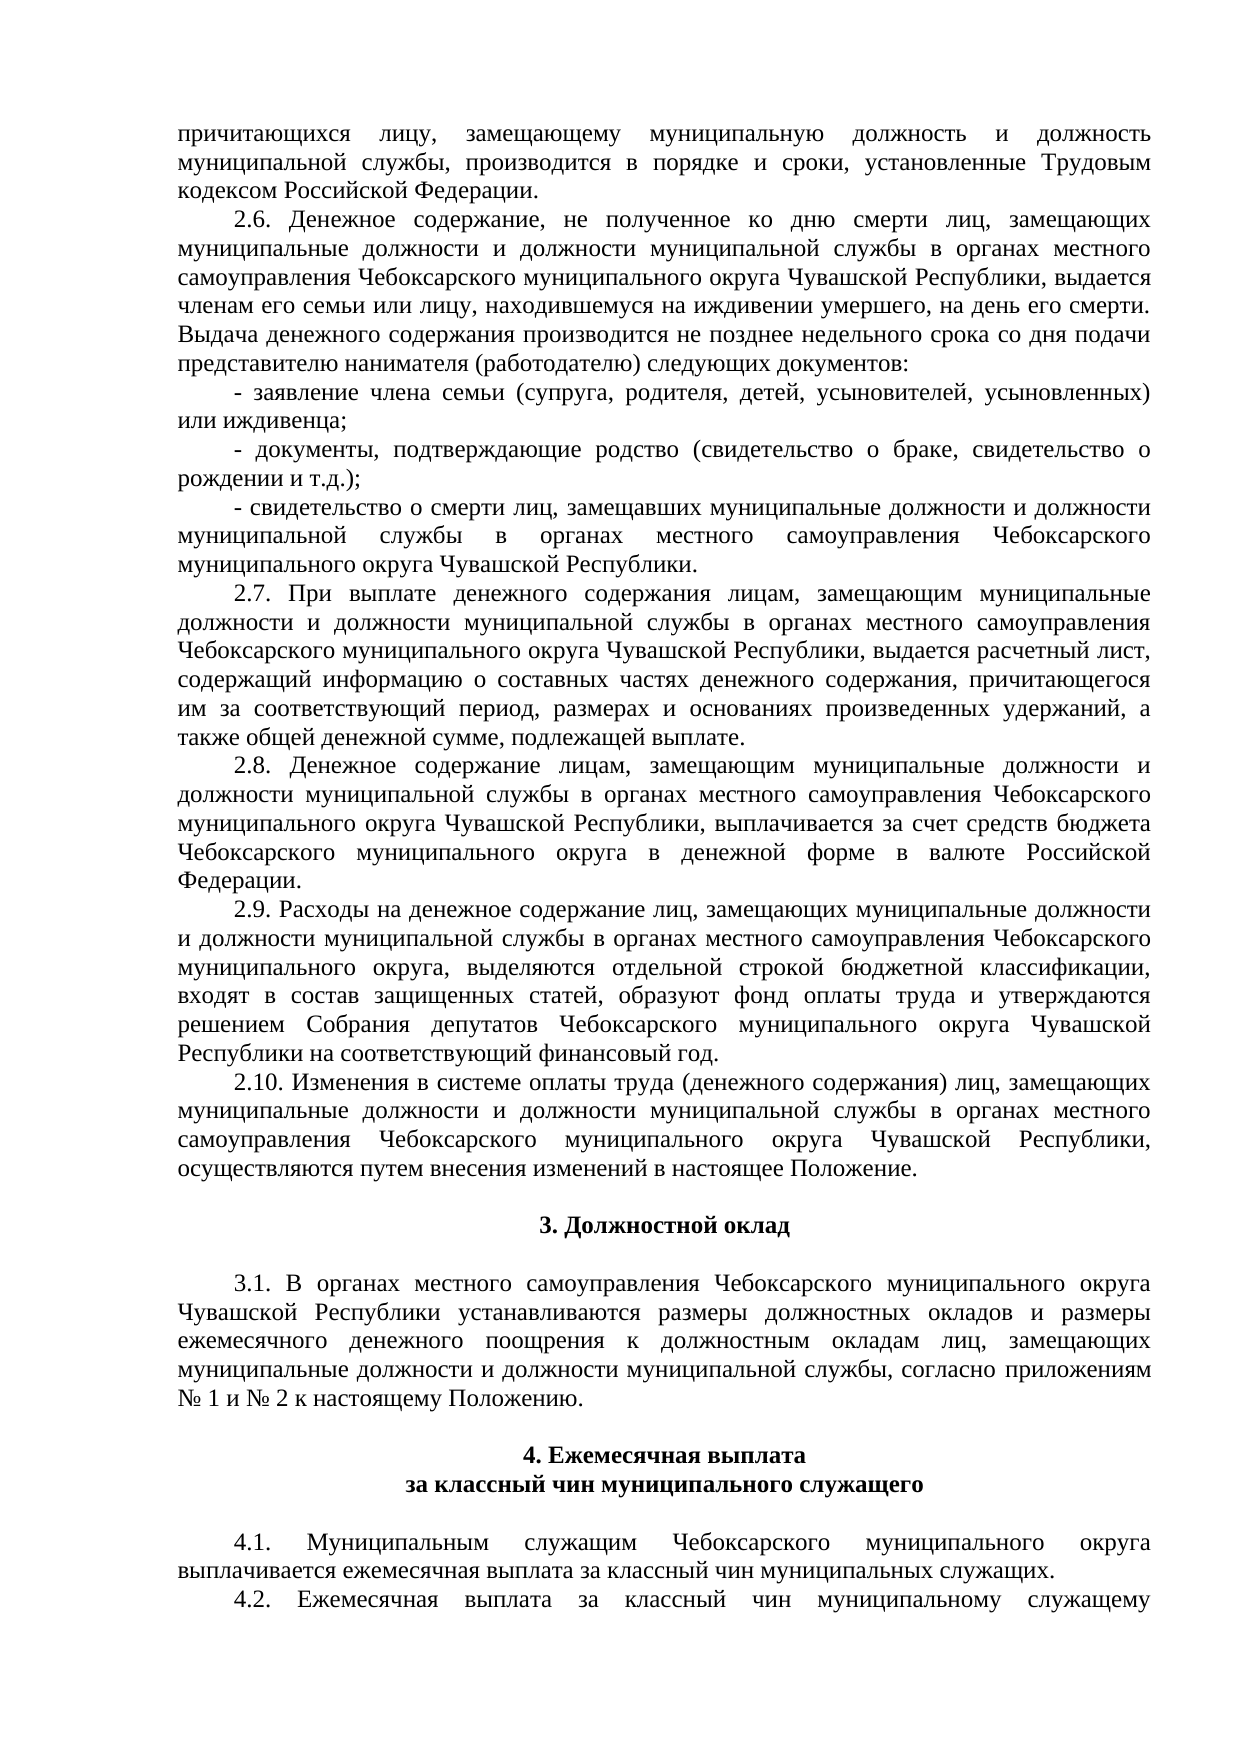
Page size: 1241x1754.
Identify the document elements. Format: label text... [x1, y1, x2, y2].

text 4. Ежемесячная выплата [177, 1441, 1152, 1469]
text за классный чин муниципального служащего [177, 1469, 1152, 1498]
text - свидетельство о смерти лиц, замещавших муниципальные должности и должности муниципальной службы в органах местного самоуправления Чебоксарского муниципального округа Чувашской Республики. [177, 492, 1152, 578]
text - документы, подтверждающие родство (свидетельство о браке, свидетельство о рождении и т.д.); [177, 434, 1152, 492]
text 4.1. Муниципальным служащим Чебоксарского муниципального округа выплачивается ежемесячная выплата за классный чин муниципальных служащих. [177, 1527, 1152, 1584]
text 2.7. При выплате денежного содержания лицам, замещающим муниципальные должности и должности муниципальной службы в органах местного самоуправления Чебоксарского муниципального округа Чувашской Республики, выдается расчетный лист, содержащий информацию о составных частях денежного содержания, причитающегося им за соответствующий период, размерах и основаниях произведенных удержаний, а также общей денежной сумме, подлежащей выплате. [177, 578, 1152, 751]
text - заявление члена семьи (супруга, родителя, детей, усыновителей, усыновленных) или иждивенца; [177, 377, 1152, 434]
text 2.9. Расходы на денежное содержание лиц, замещающих муниципальные должности и должности муниципальной службы в органах местного самоуправления Чебоксарского муниципального округа, выделяются отдельной строкой бюджетной классификации, входят в состав защищенных статей, образуют фонд оплаты труда и утверждаются решением Собрания депутатов Чебоксарского муниципального округа Чувашской Республики на соответствующий финансовый год. [177, 894, 1152, 1067]
text 3. Должностной оклад [177, 1211, 1152, 1239]
text 3.1. В органах местного самоуправления Чебоксарского муниципального округа Чувашской Республики устанавливаются размеры должностных окладов и размеры ежемесячного денежного поощрения к должностным окладам лиц, замещающих муниципальные должности и должности муниципальной службы, согласно приложениям № 1 и № 2 к настоящему Положению. [177, 1268, 1152, 1412]
text 2.6. Денежное содержание, не полученное ко дню смерти лиц, замещающих муниципальные должности и должности муниципальной службы в органах местного самоуправления Чебоксарского муниципального округа Чувашской Республики, выдается членам его семьи или лицу, находившемуся на иждивении умершего, на день его смерти. Выдача денежного содержания производится не позднее недельного срока со дня подачи представителю нанимателя (работодателю) следующих документов: [177, 204, 1152, 377]
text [177, 1584, 1152, 1613]
text 2.10. Изменения в системе оплаты труда (денежного содержания) лиц, замещающих муниципальные должности и должности муниципальной службы в органах местного самоуправления Чебоксарского муниципального округа Чувашской Республики, осуществляются путем внесения изменений в настоящее Положение. [177, 1067, 1152, 1182]
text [177, 118, 1152, 204]
text 2.8. Денежное содержание лицам, замещающим муниципальные должности и должности муниципальной службы в органах местного самоуправления Чебоксарского муниципального округа Чувашской Республики, выплачивается за счет средств бюджета Чебоксарского муниципального округа в денежной форме в валюте Российской Федерации. [177, 751, 1152, 894]
